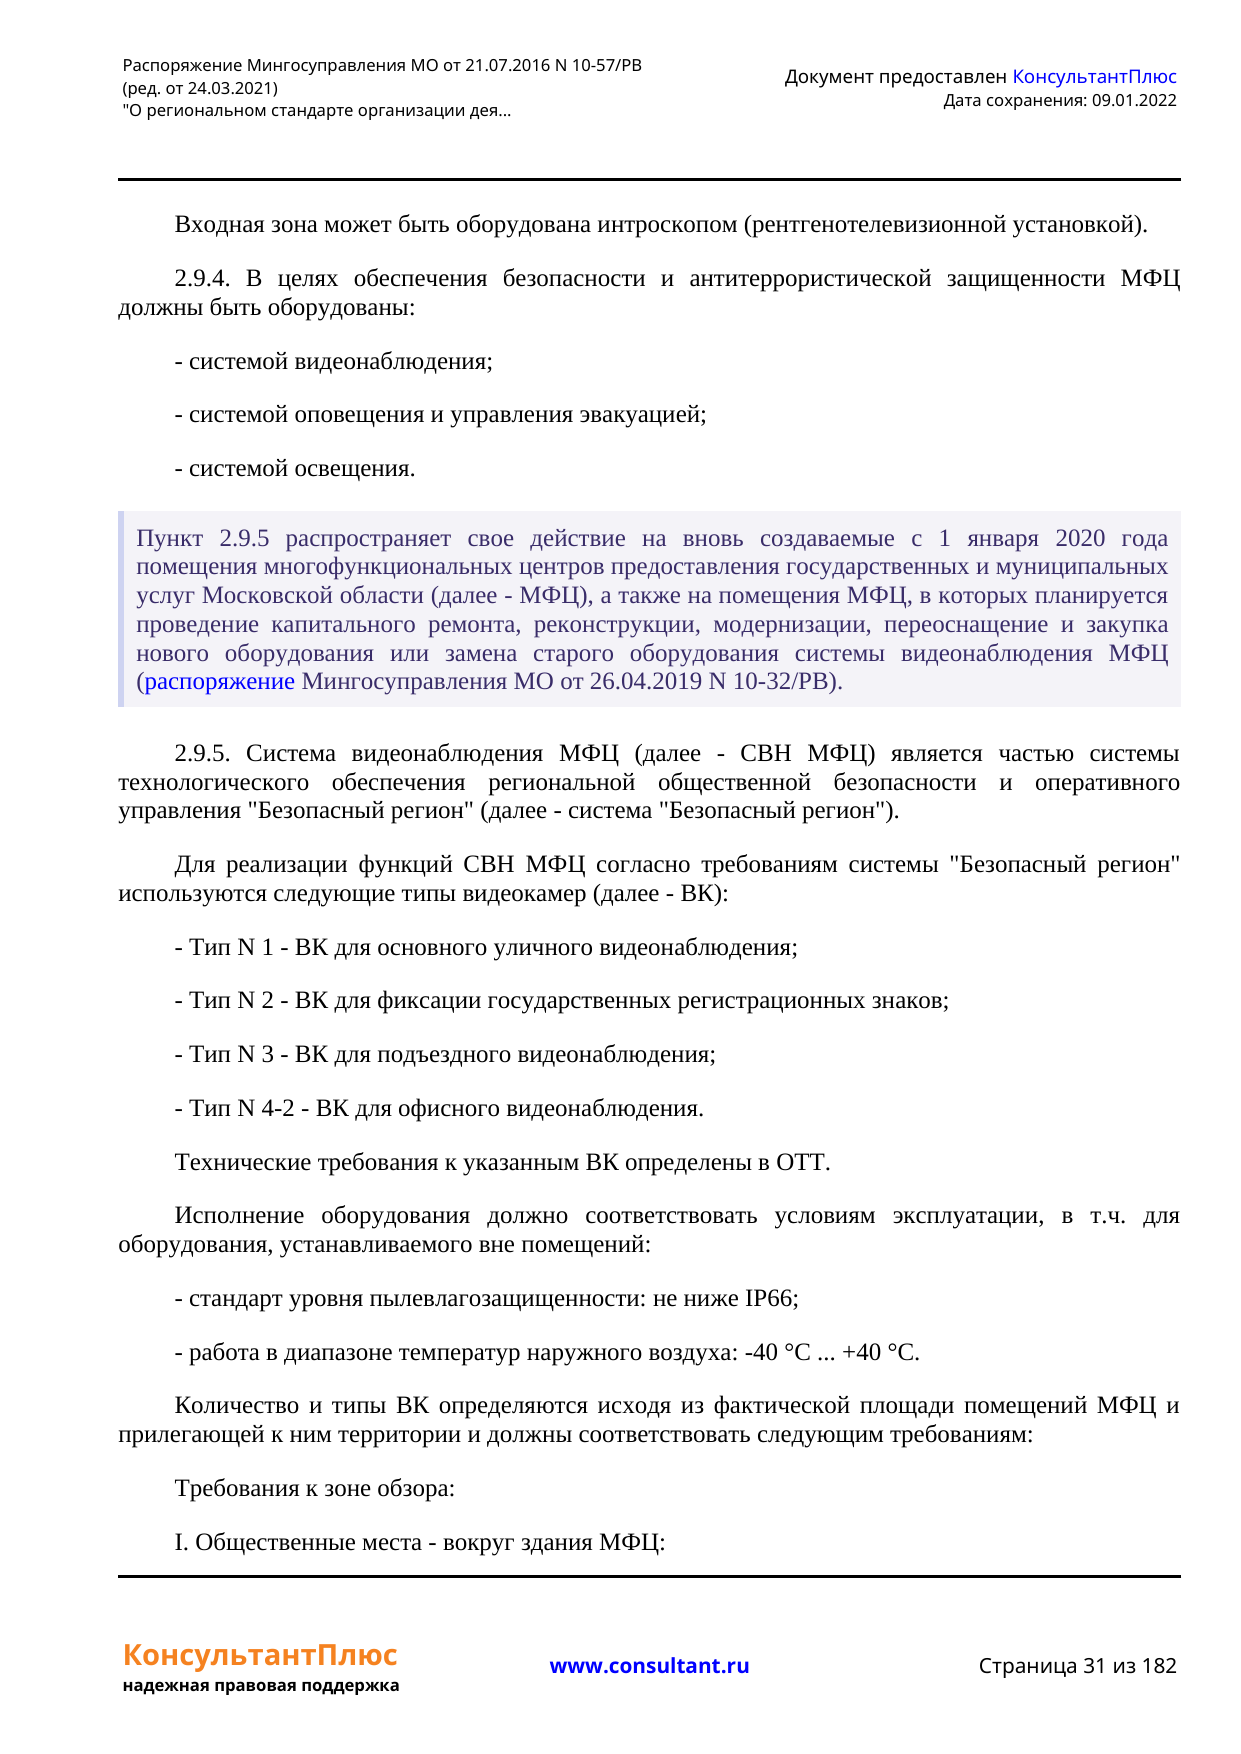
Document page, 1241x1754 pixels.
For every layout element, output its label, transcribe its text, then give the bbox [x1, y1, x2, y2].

text Входная зона может быть оборудована интроскопом (рентгенотелевизионной установкой). [118, 209, 1181, 238]
text 2.9.5. Система видеонаблюдения МФЦ (далее - СВН МФЦ) является частью системы технологического обеспечения региональной общественной безопасности и оперативного управления "Безопасный регион" (далее - система "Безопасный регион"). [118, 738, 1181, 824]
text - стандарт уровня пылевлагозащищенности: не ниже IP66; [118, 1283, 1181, 1312]
text - системой оповещения и управления эвакуацией; [118, 399, 1181, 428]
text Для реализации функций СВН МФЦ согласно требованиям системы "Безопасный регион" используются следующие типы видеокамер (далее - ВК): [118, 849, 1181, 907]
text - Тип N 4-2 - ВК для офисного видеонаблюдения. [118, 1093, 1181, 1122]
text - системой освещения. [118, 453, 1181, 482]
text Требования к зоне обзора: [118, 1473, 1181, 1502]
text - системой видеонаблюдения; [118, 346, 1181, 374]
text - Тип N 1 - ВК для основного уличного видеонаблюдения; [118, 932, 1181, 961]
text Технические требования к указанным ВК определены в ОТТ. [118, 1147, 1181, 1176]
text Исполнение оборудования должно соответствовать условиям эксплуатации, в т.ч. для оборудования, устанавливаемого вне помещений: [118, 1201, 1181, 1258]
text Количество и типы ВК определяются исходя из фактической площади помещений МФЦ и прилегающей к ним территории и должны соответствовать следующим требованиям: [118, 1391, 1181, 1448]
text - Тип N 2 - ВК для фиксации государственных регистрационных знаков; [118, 986, 1181, 1014]
text - работа в диапазоне температур наружного воздуха: -40 °C ... +40 °C. [118, 1337, 1181, 1366]
text I. Общественные места - вокруг здания МФЦ: [118, 1527, 1181, 1556]
text - Тип N 3 - ВК для подъездного видеонаблюдения; [118, 1039, 1181, 1068]
text 2.9.4. В целях обеспечения безопасности и антитеррористической защищенности МФЦ должны быть оборудованы: [118, 263, 1181, 321]
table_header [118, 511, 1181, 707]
